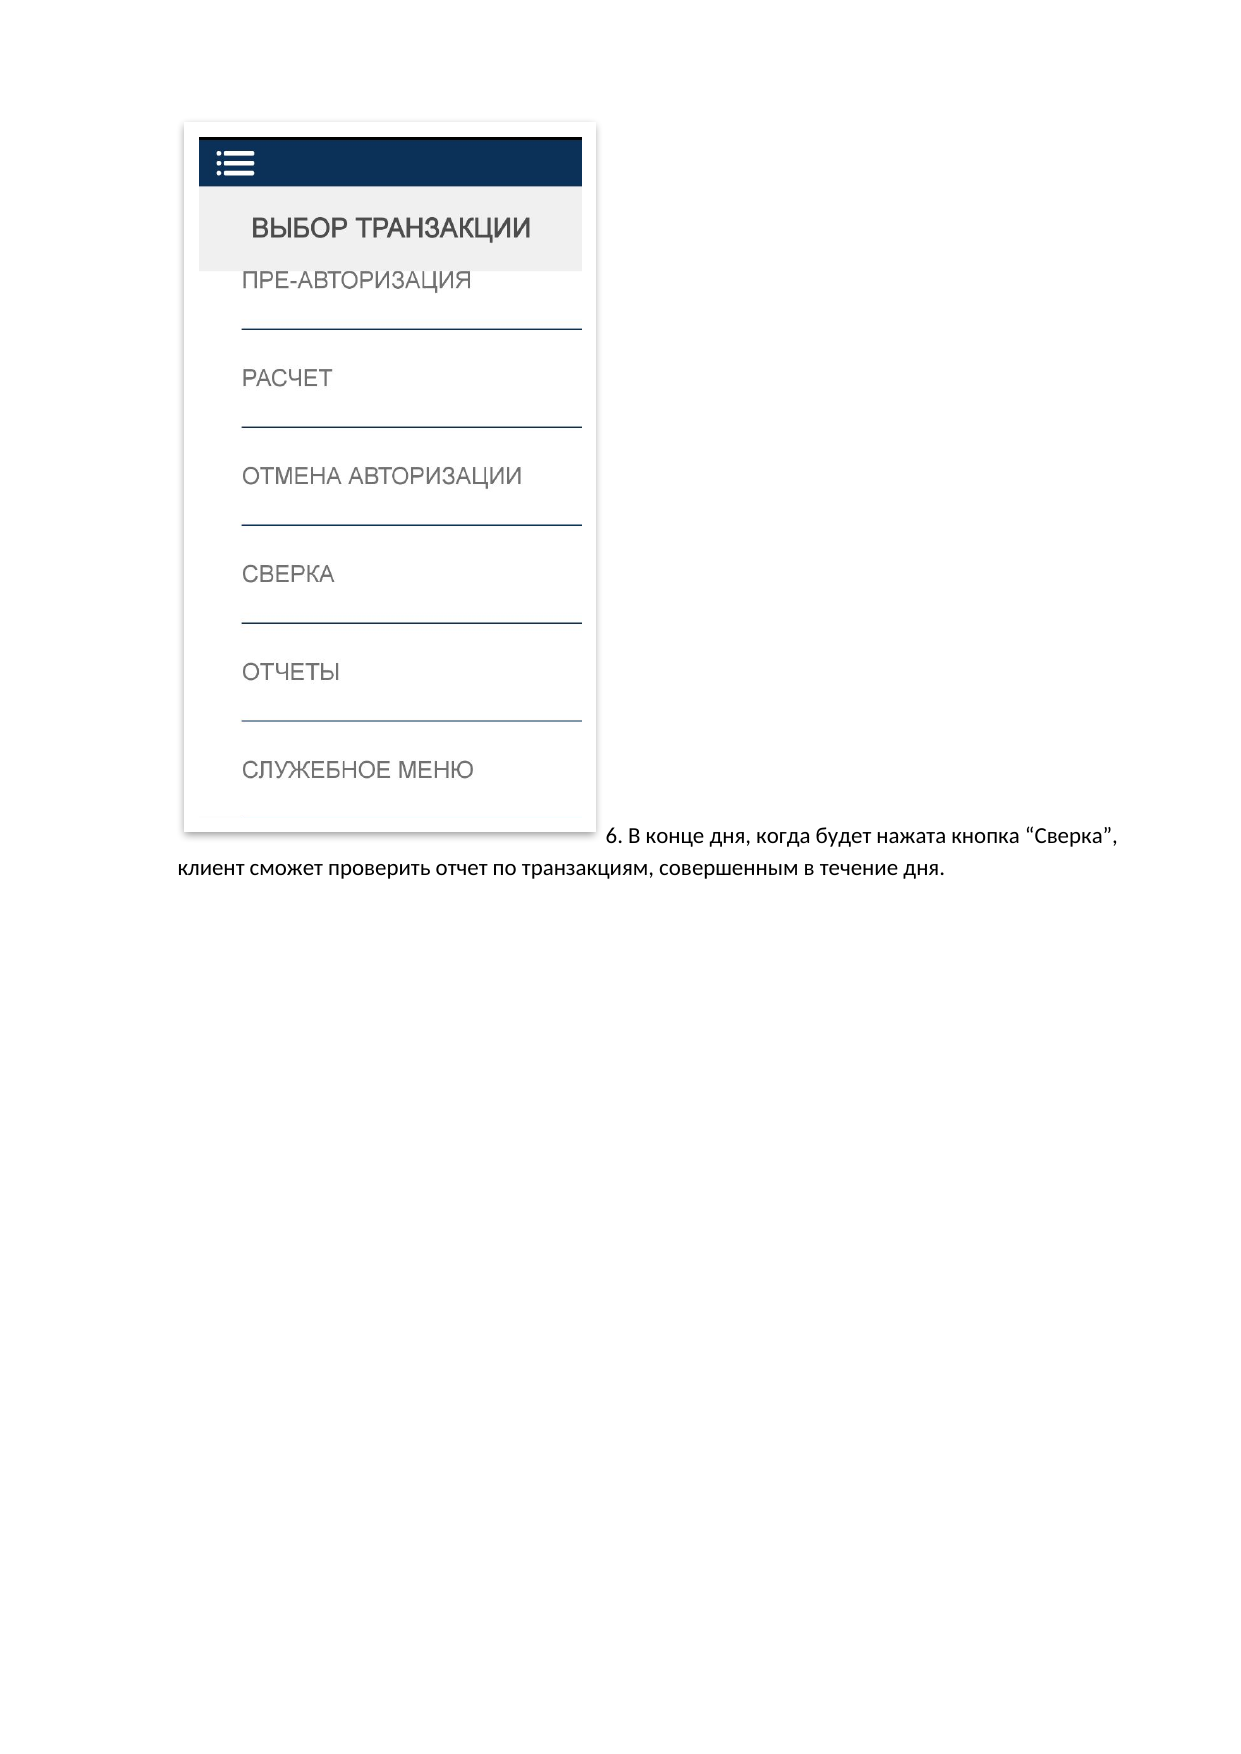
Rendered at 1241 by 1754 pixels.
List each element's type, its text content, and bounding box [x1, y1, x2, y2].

picture [199, 137, 582, 818]
